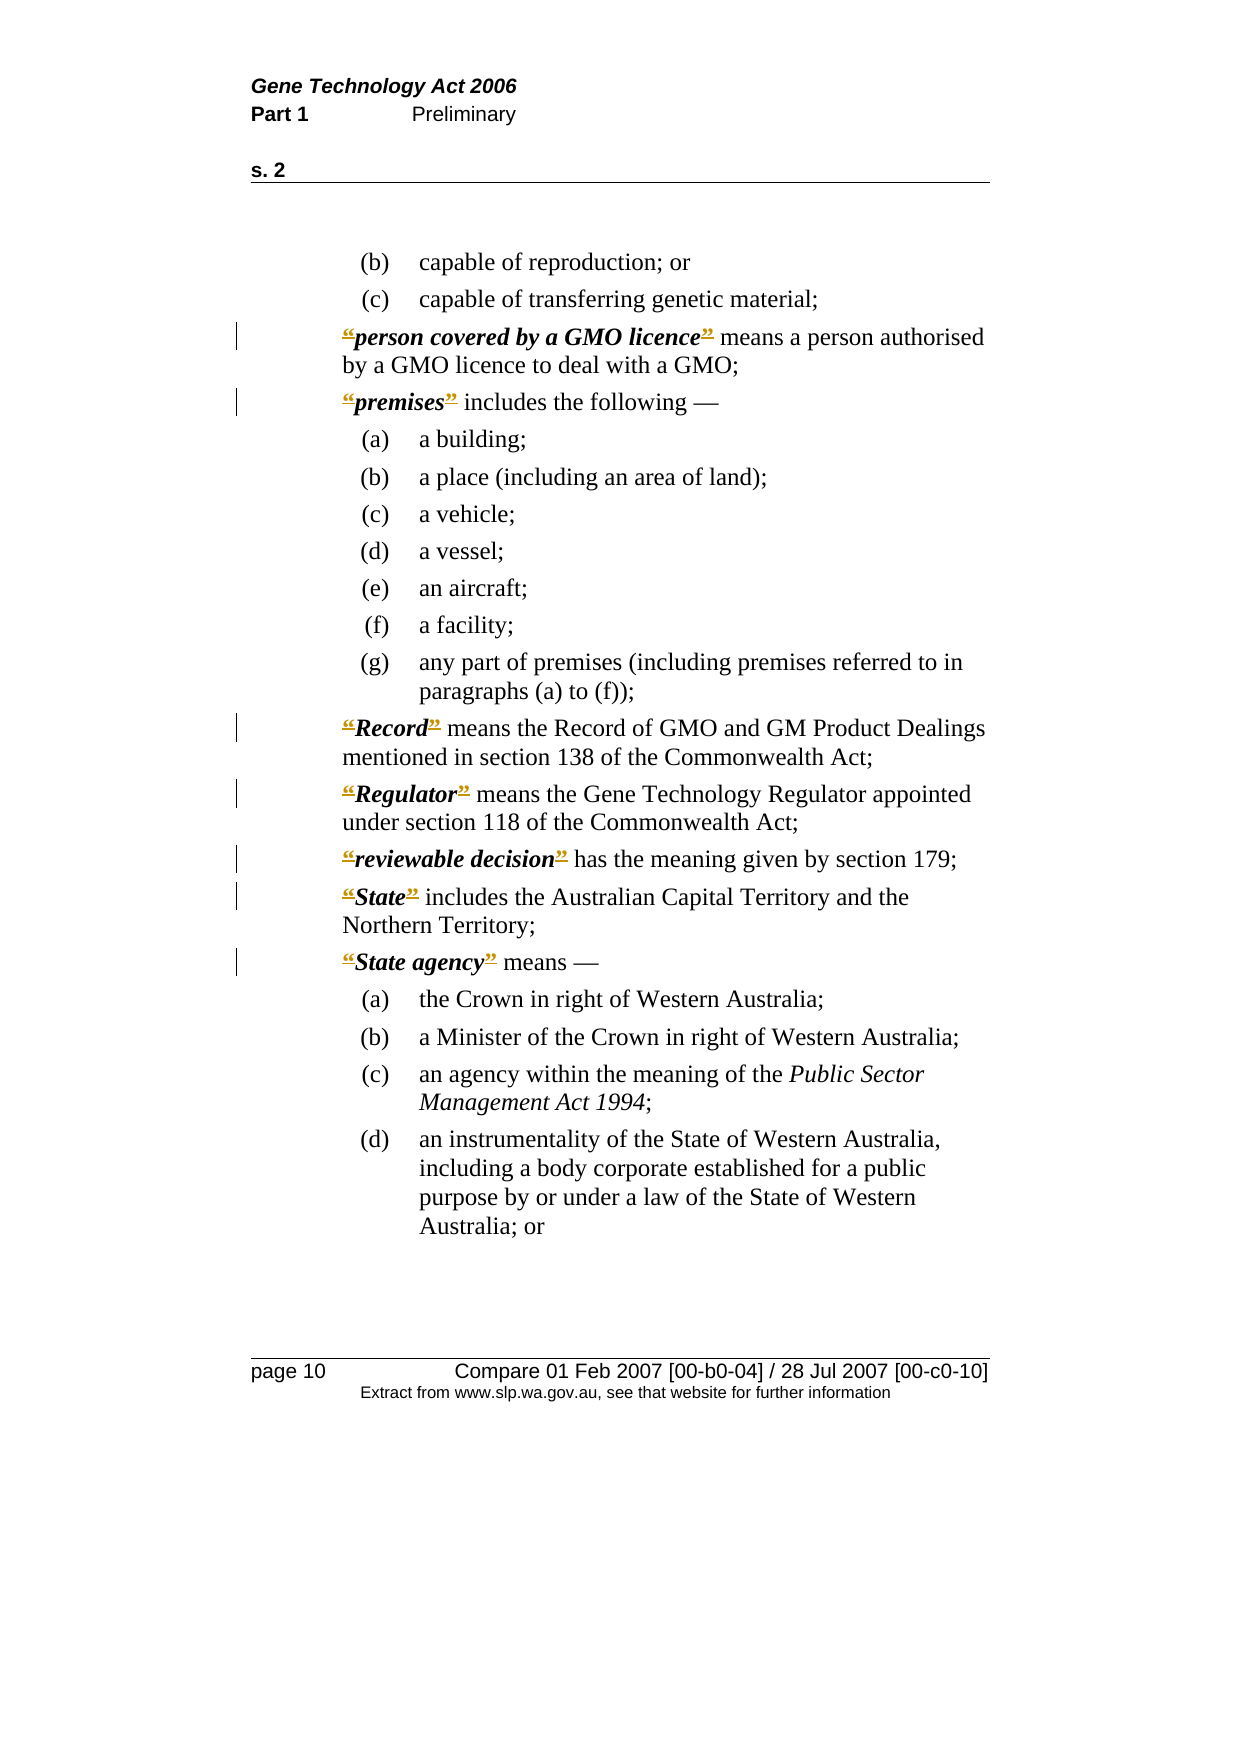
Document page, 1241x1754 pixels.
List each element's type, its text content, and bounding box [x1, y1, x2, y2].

text (c) capable of transferring genetic material; [251, 284, 990, 313]
text (a) a building; [251, 424, 990, 453]
text (b) a Minister of the Crown in right of ; [251, 1022, 990, 1050]
text (a) the Crown in right of ; [251, 984, 990, 1013]
text (b) capable of reproduction; or [251, 247, 990, 276]
text State includes the and the ; [251, 882, 990, 939]
text Regulator means the Gene Technology Regulator appointed under section 118 of the Commonwealth Act; [251, 779, 990, 836]
text reviewable decision has the meaning given by section 179; [251, 844, 990, 873]
text Record means the Record of GMO and GM Product Dealings mentioned in section 138 of the Commonwealth Act; [251, 713, 990, 770]
text (c) an agency within the meaning of the Public Sector Management Act 1994; [251, 1059, 990, 1116]
text (d) an instrumentality of the State of Western Australia, including a body corporate established for a public purpose by or under a law of the State of Western Australia; or [251, 1124, 990, 1239]
text (c) a vehicle; [251, 499, 990, 527]
text State agency means — [251, 947, 990, 976]
text (g) any part of premises (including premises referred to in paragraphs (a) to (f)); [251, 647, 990, 704]
text person covered by a GMO licence means a person authorised by a GMO licence to deal with a GMO; [251, 322, 990, 379]
text (f) a facility; [251, 610, 990, 639]
text (d) a vessel; [251, 536, 990, 564]
text premises includes the following — [251, 387, 990, 416]
text (e) an aircraft; [251, 573, 990, 602]
text (b) a place (including an area of land); [251, 462, 990, 490]
